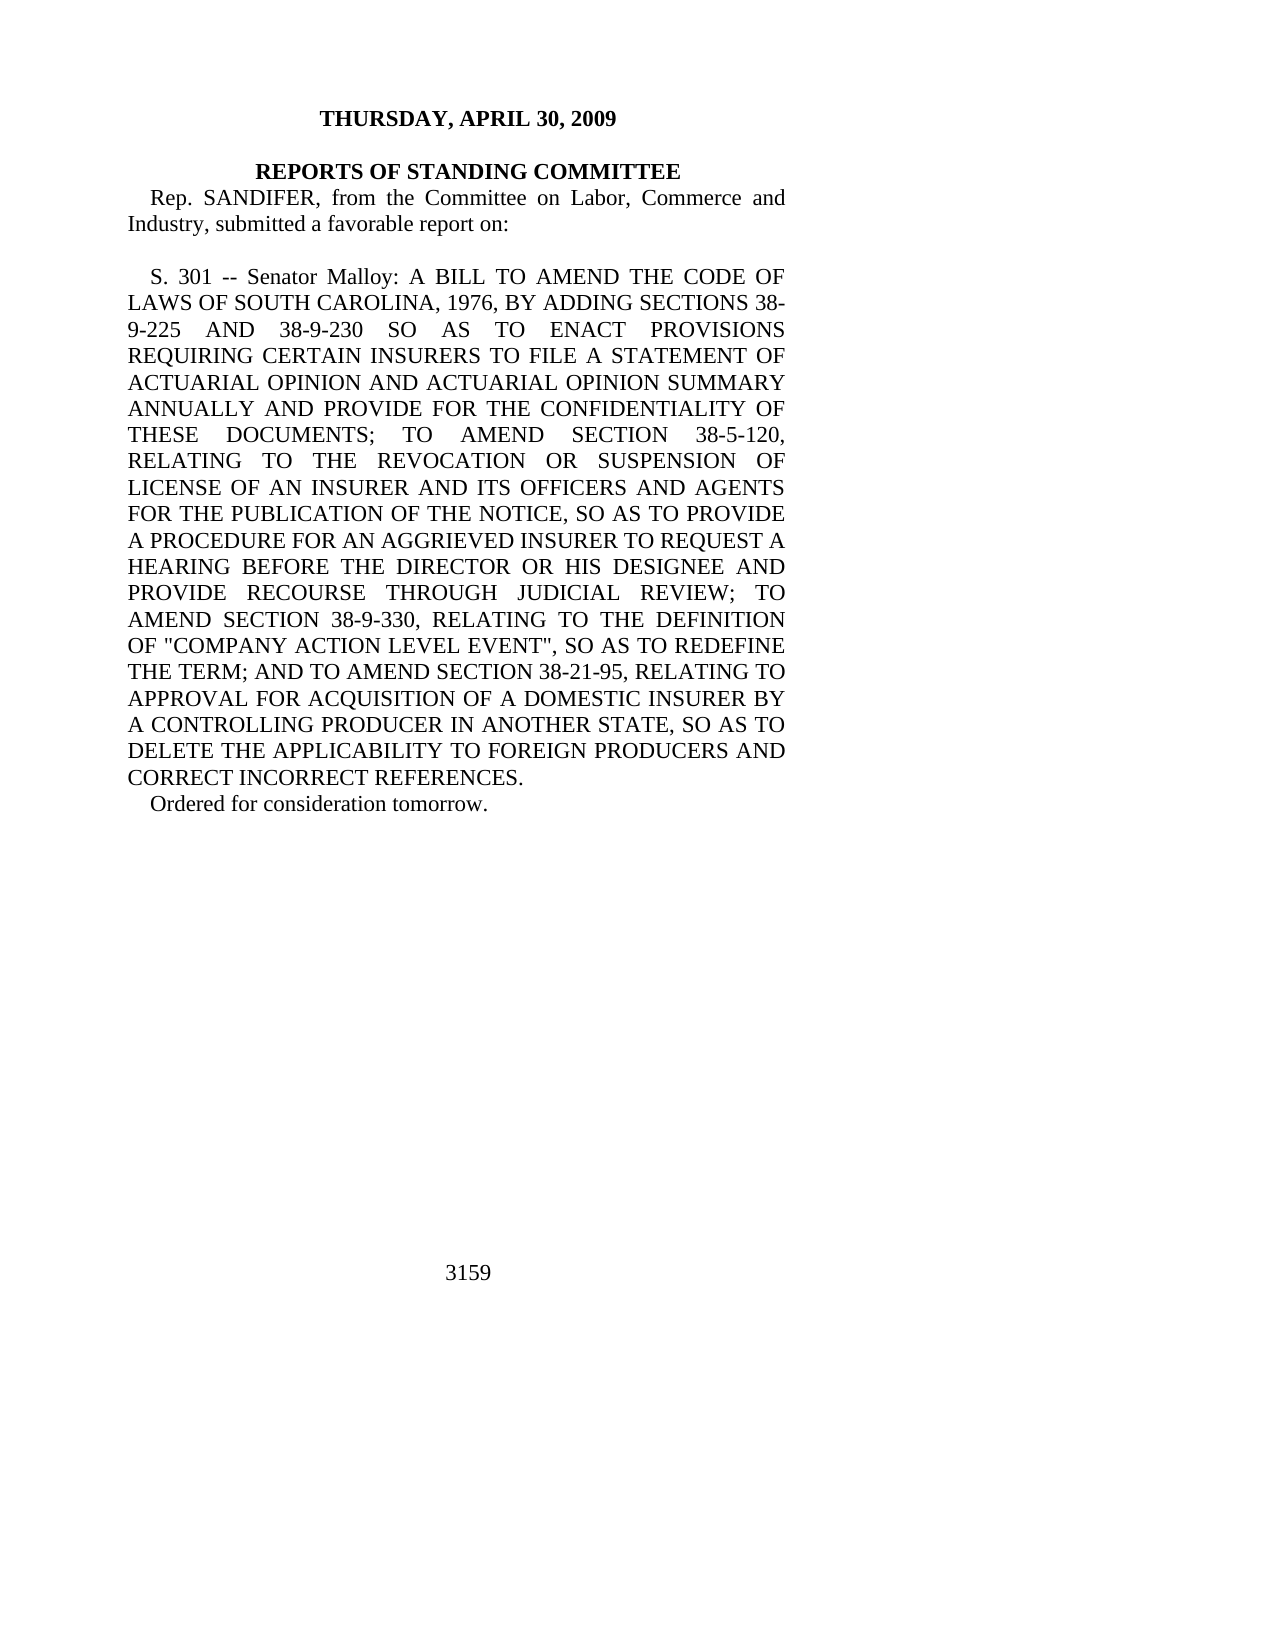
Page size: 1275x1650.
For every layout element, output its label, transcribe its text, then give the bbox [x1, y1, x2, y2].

text REPORTS OF STANDING COMMITTEE [127, 158, 786, 184]
text Ordered for consideration tomorrow. [127, 790, 786, 817]
text S. 301 -- Senator Malloy: A BILL TO AMEND THE CODE OF LAWS OF SOUTH CAROLINA, 1976, BY ADDING SECTIONS 38-9-225 AND 38-9-230 SO AS TO ENACT PROVISIONS REQUIRING CERTAIN INSURERS TO FILE A STATEMENT OF ACTUARIAL OPINION AND ACTUARIAL OPINION SUMMARY ANNUALLY AND PROVIDE FOR THE CONFIDENTIALITY OF THESE DOCUMENTS; TO AMEND SECTION 38-5-120, RELATING TO THE REVOCATION OR SUSPENSION OF LICENSE OF AN INSURER AND ITS OFFICERS AND AGENTS FOR THE PUBLICATION OF THE NOTICE, SO AS TO PROVIDE A PROCEDURE FOR AN AGGRIEVED INSURER TO REQUEST A HEARING BEFORE THE DIRECTOR OR HIS DESIGNEE AND PROVIDE RECOURSE THROUGH JUDICIAL REVIEW; TO AMEND SECTION 38-9-330, RELATING TO THE DEFINITION OF "COMPANY ACTION LEVEL EVENT", SO AS TO REDEFINE THE TERM; AND TO AMEND SECTION 38-21-95, RELATING TO APPROVAL FOR ACQUISITION OF A DOMESTIC INSURER BY A CONTROLLING PRODUCER IN ANOTHER STATE, SO AS TO DELETE THE APPLICABILITY TO FOREIGN PRODUCERS AND CORRECT INCORRECT REFERENCES. [127, 263, 786, 790]
text Rep. SANDIFER, from the Committee on Labor, Commerce and Industry, submitted a favorable report on: [127, 184, 786, 237]
